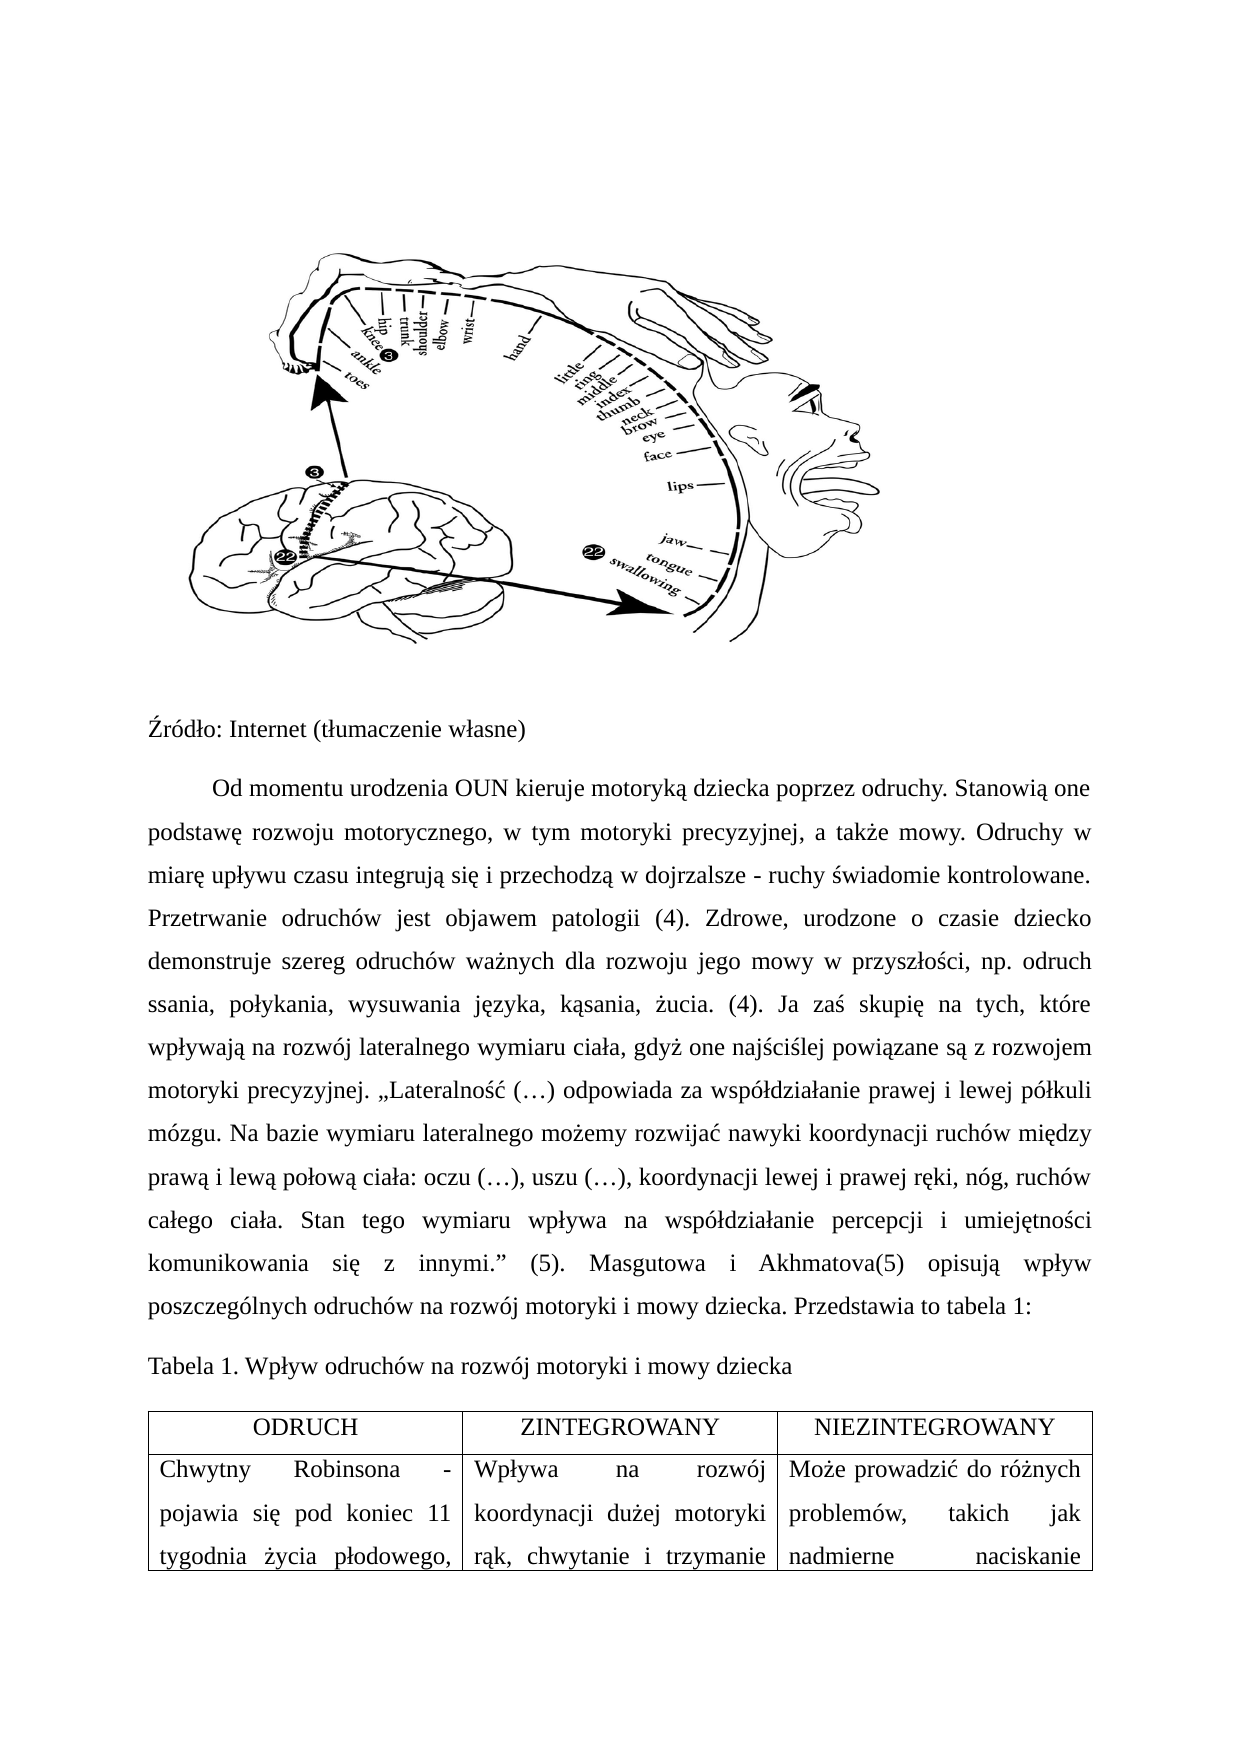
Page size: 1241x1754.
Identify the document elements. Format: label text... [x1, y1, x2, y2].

table_header NIEZINTEGROWANY [778, 1412, 1092, 1453]
text Od momentu urodzenia OUN kieruje motoryką dziecka poprzez odruchy. Stanowią one podstawę rozwoju motorycznego, w tym motoryki precyzyjnej, a także mowy. Odruchy w miarę upływu czasu integrują się i przechodzą w dojrzalsze - ruchy świadomie kontrolowane. Przetrwanie odruchów jest objawem patologii (4). Zdrowe, urodzone o czasie dziecko demonstruje szereg odruchów ważnych dla rozwoju jego mowy w przyszłości, np. odruch ssania, połykania, wysuwania języka, kąsania, żucia. (4). Ja zaś skupię na tych, które wpływają na rozwój lateralnego wymiaru ciała, gdyż one najściślej powiązane są z rozwojem motoryki precyzyjnej. „Lateralność (…) odpowiada za współdziałanie prawej i lewej półkuli mózgu. Na bazie wymiaru lateralnego możemy rozwijać nawyki koordynacji ruchów między prawą i lewą połową ciała: oczu (…), uszu (…), koordynacji lewej i prawej ręki, nóg, ruchów całego ciała. Stan tego wymiaru wpływa na współdziałanie percepcji i umiejętności komunikowania się z innymi.” (5). Masgutowa i Akhmatova(5) opisują wpływ poszczególnych odruchów na rozwój motoryki i mowy dziecka. Przedstawia to tabela 1: [148, 773, 1093, 1320]
table_header ZINTEGROWANY [463, 1412, 777, 1453]
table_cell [463, 1455, 777, 1569]
table_header ODRUCH [149, 1412, 462, 1453]
text Tabela 1. Wpływ odruchów na rozwój motoryki i mowy dziecka [148, 1351, 1093, 1379]
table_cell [778, 1455, 1092, 1569]
picture [147, 207, 921, 682]
text Źródło: Internet (tłumaczenie własne) [148, 714, 1093, 742]
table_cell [149, 1455, 462, 1569]
